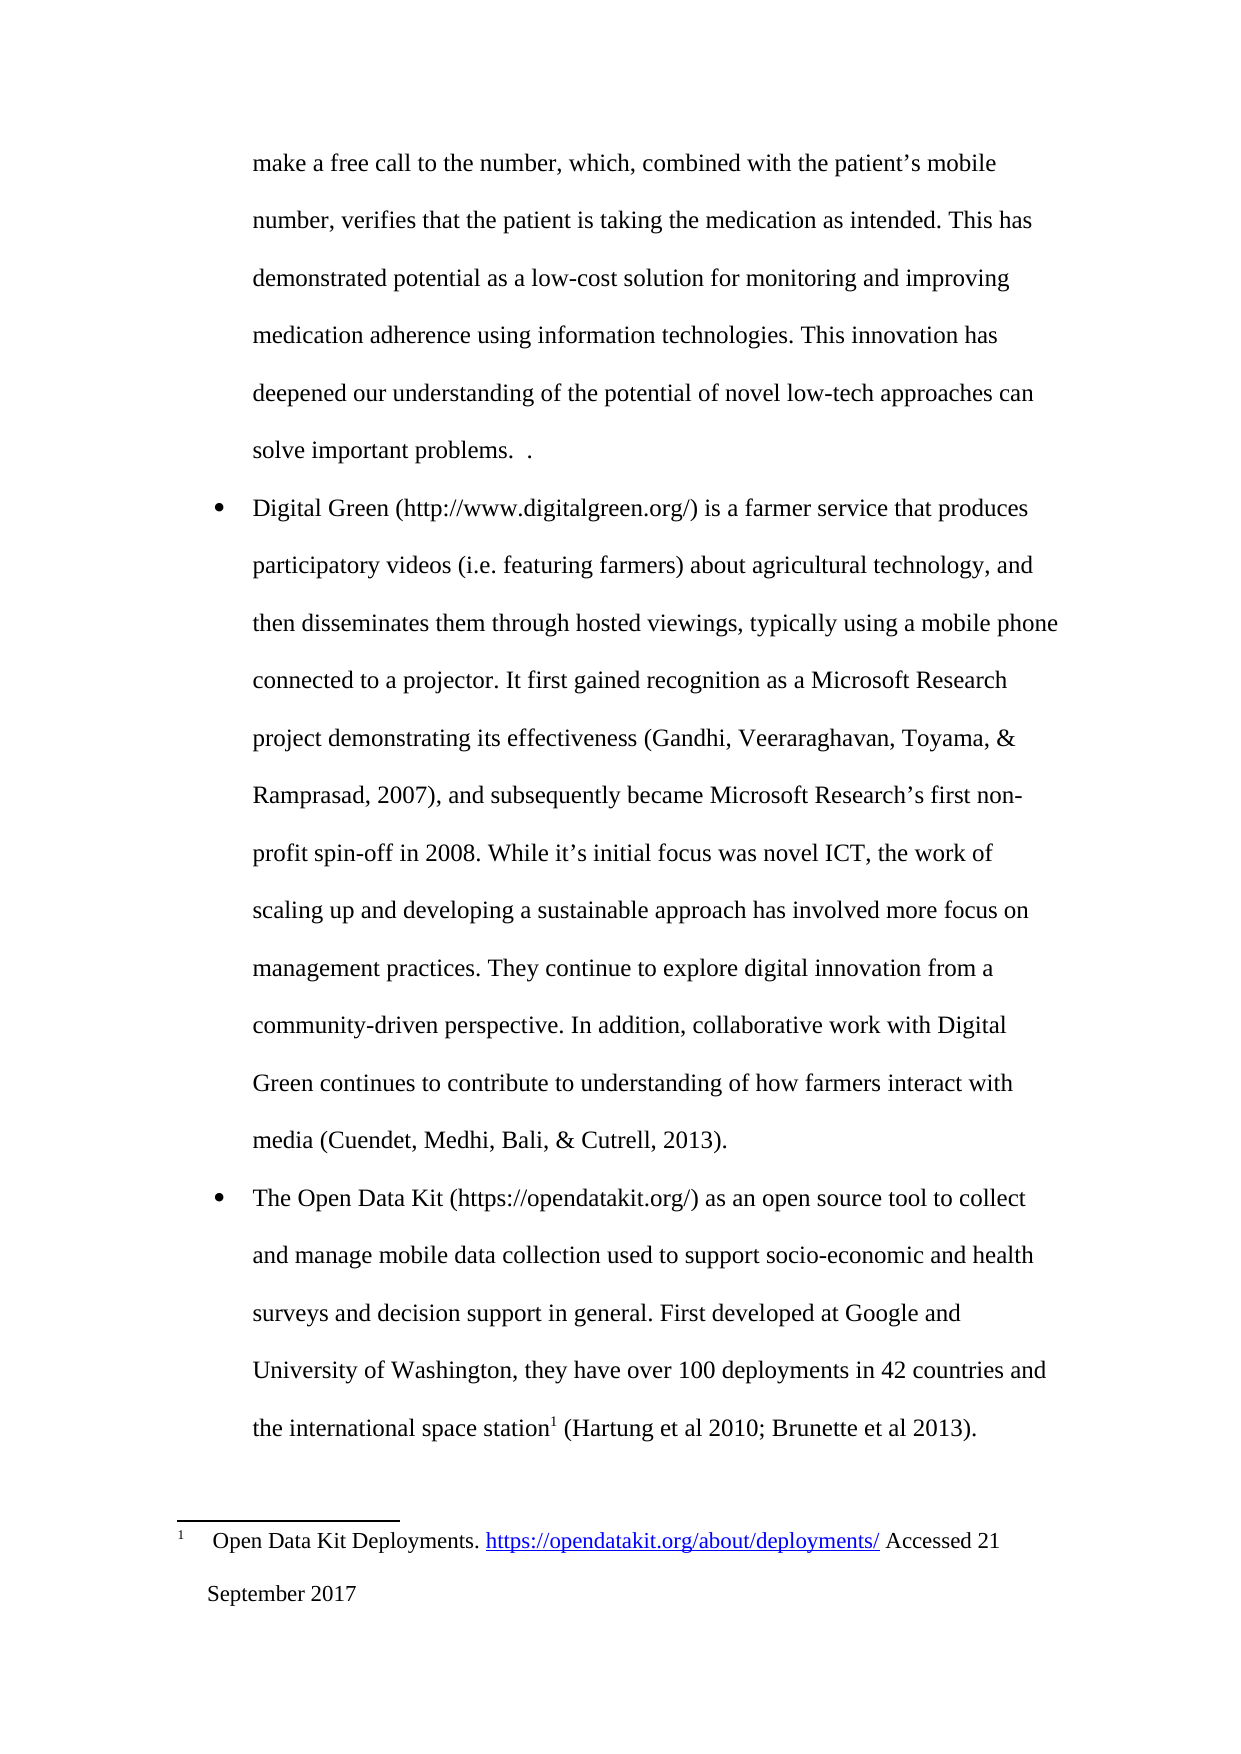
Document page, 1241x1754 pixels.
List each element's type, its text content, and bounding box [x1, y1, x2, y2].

list Digital Green (http://www.digitalgreen.org/) is a farmer service that produces participatory videos (i.e. featuring farmers) about agricultural technology, and then disseminates them through hosted viewings, typically using a mobile phone connected to a projector. It first gained recognition as a Microsoft Research project demonstrating its effectiveness (Gandhi, Veeraraghavan, Toyama, & Ramprasad, 2007), and subsequently became Microsoft Research’s first non-profit spin-off in 2008. While it’s initial focus was novel ICT, the work of scaling up and developing a sustainable approach has involved more focus on management practices. They continue to explore digital innovation from a community-driven perspective. In addition, collaborative work with Digital Green continues to contribute to understanding of how farmers interact with media (Cuendet, Medhi, Bali, & Cutrell, 2013). [215, 493, 1063, 1154]
list The Open Data Kit (https://opendatakit.org/) as an open source tool to collect and manage mobile data collection used to support socio-economic and health surveys and decision support in general. First developed at Google and University of Washington, they have over 100 deployments in 42 countries and the international space station (Hartung et al 2010; Brunette et al 2013). [215, 1183, 1063, 1441]
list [215, 148, 1063, 464]
